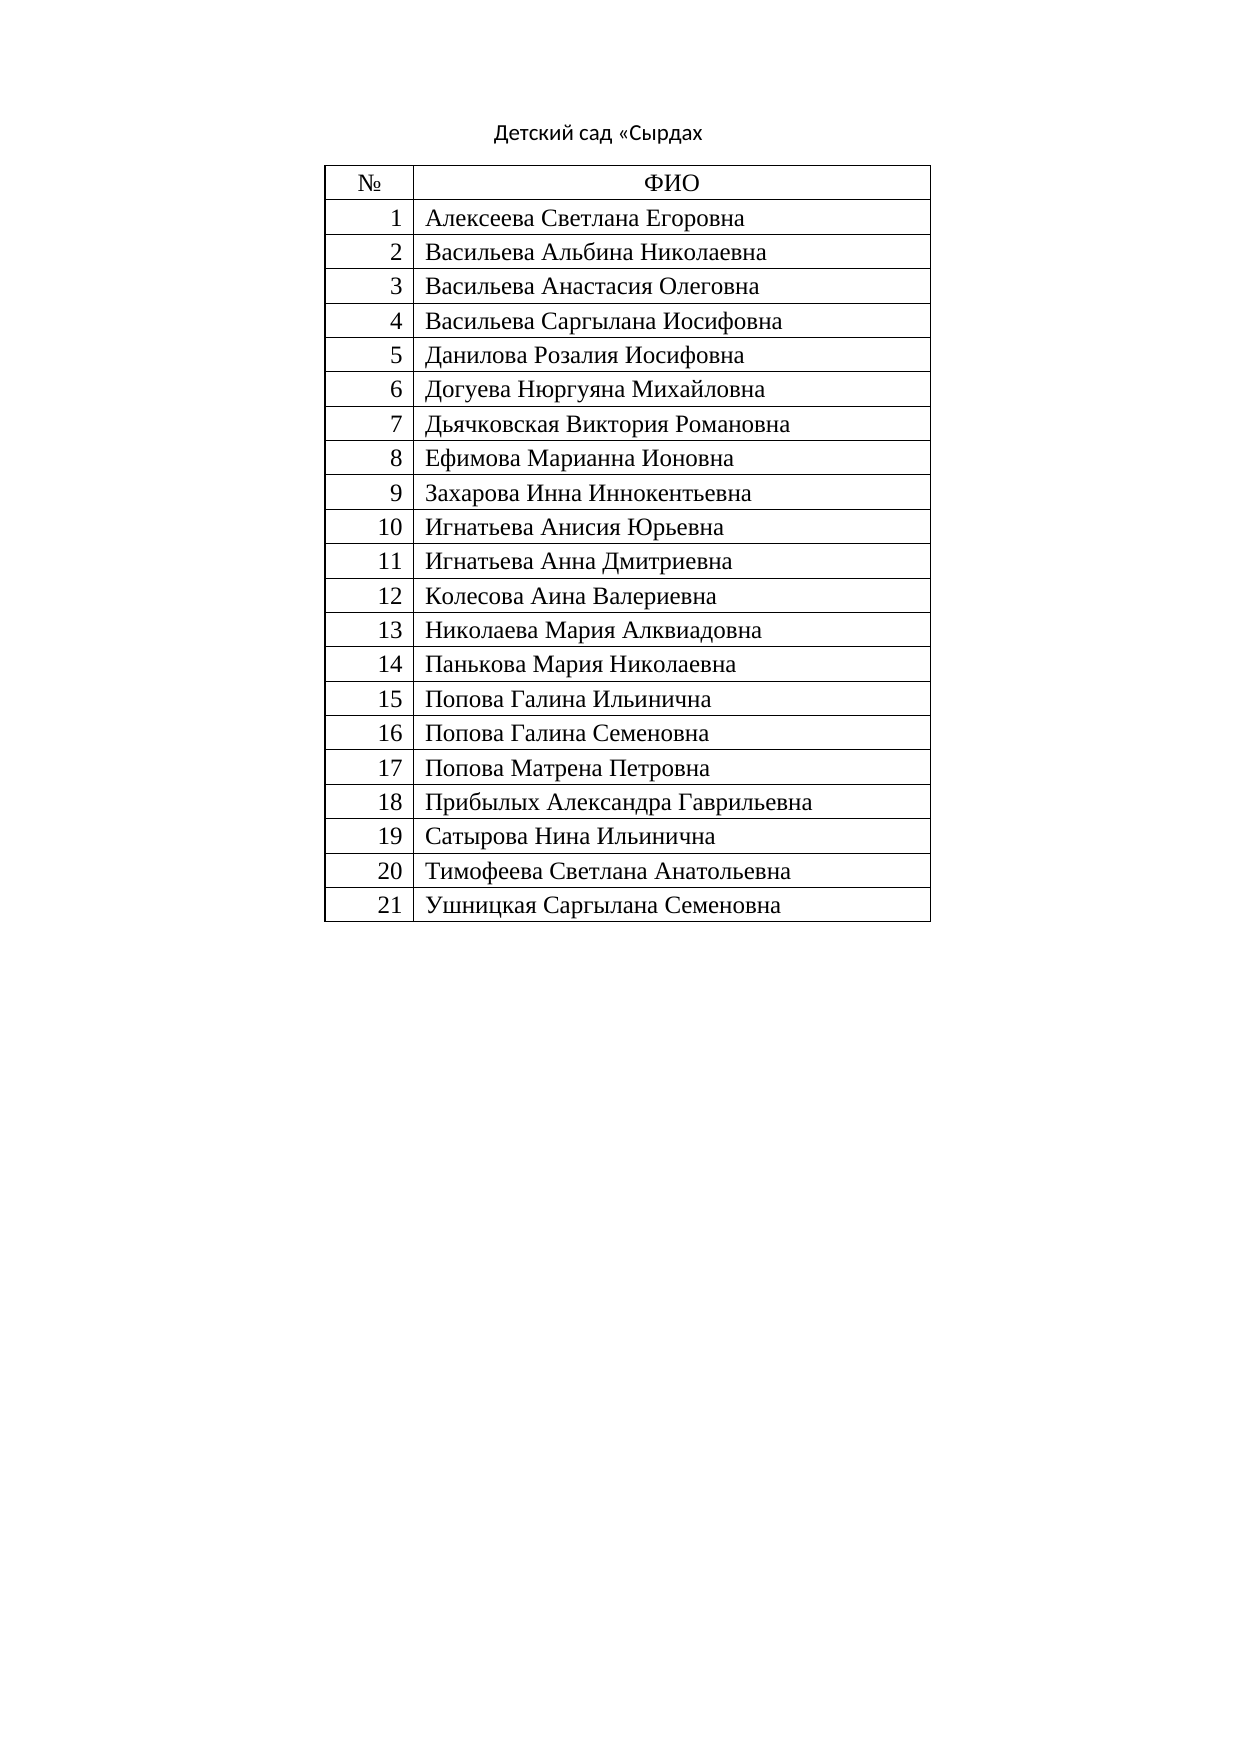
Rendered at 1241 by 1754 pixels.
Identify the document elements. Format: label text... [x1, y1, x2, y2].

table_cell 14 [326, 647, 413, 681]
table_cell 15 [326, 682, 413, 715]
text Детский сад «Сырдах [177, 118, 1019, 146]
table_cell 19 [326, 819, 413, 852]
table_cell Попова Матрена Петровна [414, 750, 930, 784]
table_cell Николаева Мария Алквиадовна [414, 613, 930, 646]
table_cell Захарова Инна Иннокентьевна [414, 475, 930, 509]
table_header № [326, 166, 413, 199]
table_cell Попова Галина Ильинична [414, 682, 930, 715]
table_cell 7 [326, 407, 413, 440]
table_cell Алексеева Светлана Егоровна [414, 200, 930, 234]
table_cell 21 [326, 888, 413, 921]
table_cell Догуева Нюргуяна Михайловна [414, 372, 930, 406]
table_cell Ушницкая Саргылана Семеновна [414, 888, 930, 921]
table_cell Панькова Мария Николаевна [414, 647, 930, 681]
table_cell Данилова Розалия Иосифовна [414, 338, 930, 371]
table_cell 11 [326, 544, 413, 577]
table_cell 13 [326, 613, 413, 646]
table_cell 18 [326, 785, 413, 818]
table_cell Сатырова Нина Ильинична [414, 819, 930, 852]
table_cell Колесова Аина Валериевна [414, 579, 930, 612]
table_cell 12 [326, 579, 413, 612]
table_cell 5 [326, 338, 413, 371]
table_cell Ефимова Марианна Ионовна [414, 441, 930, 474]
table_cell 2 [326, 235, 413, 268]
table_cell Попова Галина Семеновна [414, 716, 930, 749]
table_cell Васильева Анастасия Олеговна [414, 269, 930, 302]
table_cell 20 [326, 854, 413, 887]
table_cell 4 [326, 304, 413, 337]
table_cell 1 [326, 200, 413, 234]
table_cell 17 [326, 750, 413, 784]
table_cell Игнатьева Анна Дмитриевна [414, 544, 930, 577]
table_cell Тимофеева Светлана Анатольевна [414, 854, 930, 887]
table_cell 10 [326, 510, 413, 543]
table_cell 9 [326, 475, 413, 509]
table_cell Васильева Саргылана Иосифовна [414, 304, 930, 337]
table_cell Васильева Альбина Николаевна [414, 235, 930, 268]
table_header ФИО [414, 166, 930, 199]
table_cell Дьячковская Виктория Романовна [414, 407, 930, 440]
table_cell 8 [326, 441, 413, 474]
table_cell Игнатьева Анисия Юрьевна [414, 510, 930, 543]
table_cell 6 [326, 372, 413, 406]
table_cell 16 [326, 716, 413, 749]
table_cell 3 [326, 269, 413, 302]
table_cell Прибылых Александра Гаврильевна [414, 785, 930, 818]
